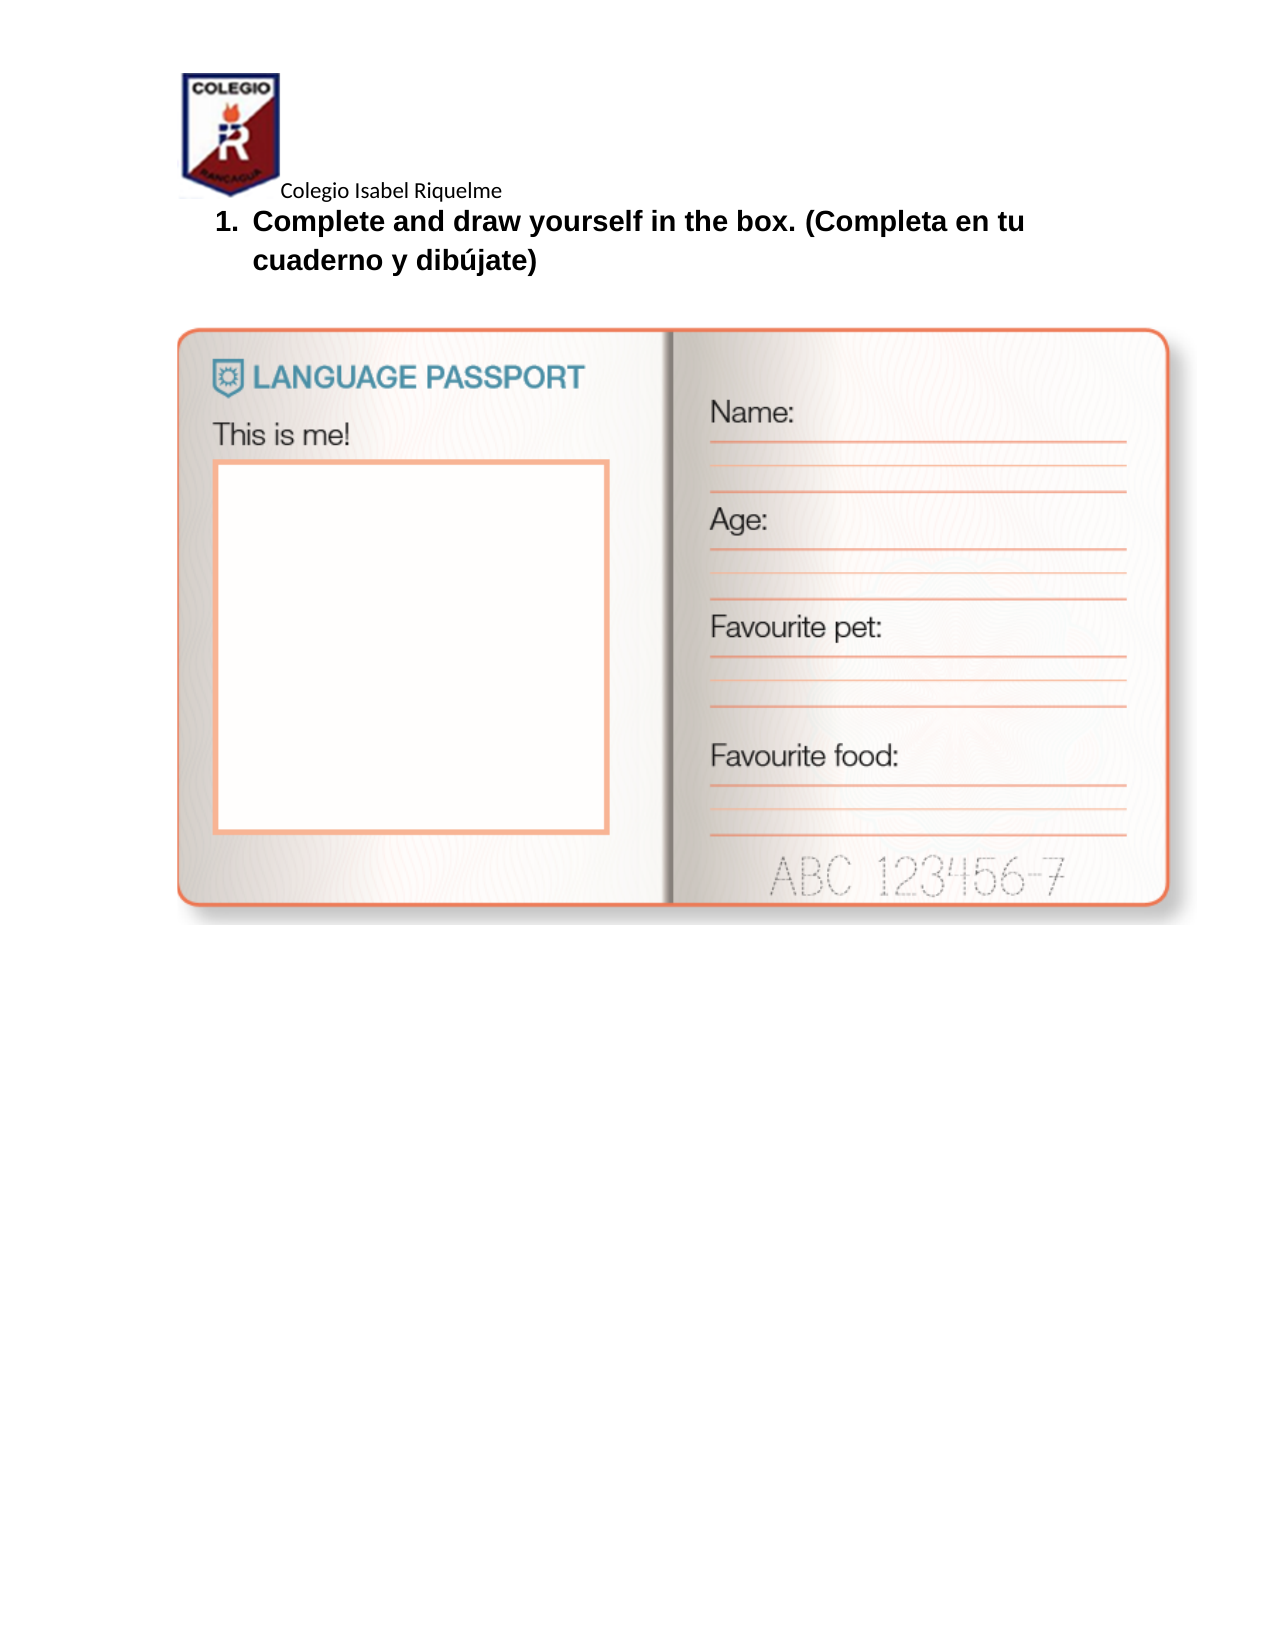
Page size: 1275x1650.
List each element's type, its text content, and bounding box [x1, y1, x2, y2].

picture [177, 73, 281, 199]
picture [177, 302, 1197, 925]
list Complete and draw yourself in the box. (Completa en tu cuaderno y dibújate) [215, 204, 1098, 277]
